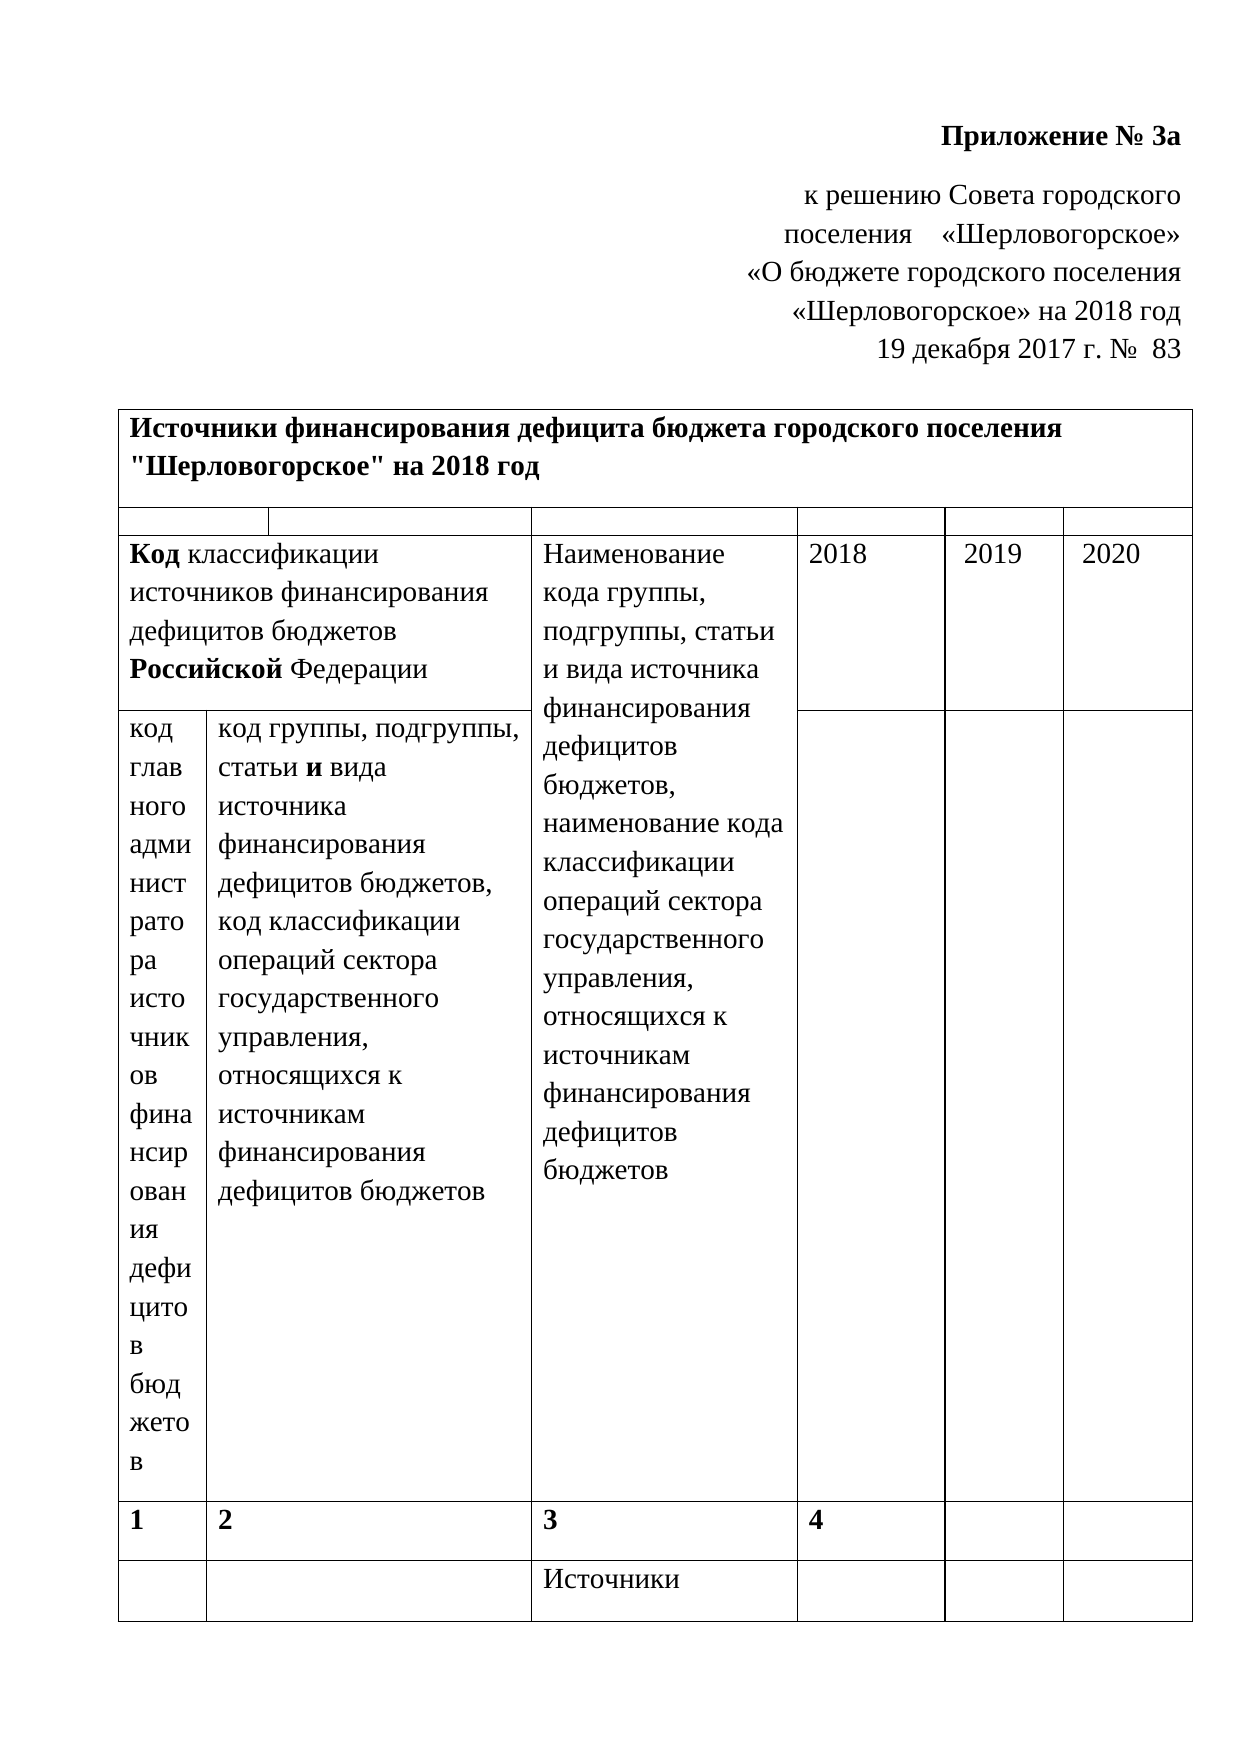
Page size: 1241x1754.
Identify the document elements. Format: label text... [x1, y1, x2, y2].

text к решению Совета городского [207, 177, 1181, 211]
table_cell 3 [532, 1502, 797, 1560]
table_cell 4 [798, 1502, 944, 1560]
table_cell 2019 [946, 536, 1063, 709]
table_cell 2020 [1064, 536, 1192, 709]
table_cell [532, 508, 797, 535]
text поселения «Шерловогорское» [207, 216, 1181, 249]
text «О бюджете городского поселения [207, 254, 1181, 288]
table_cell 1 [119, 1502, 206, 1560]
text Приложение № 3а [207, 118, 1181, 152]
table_cell 2018 [798, 536, 944, 709]
table_cell [207, 1561, 531, 1621]
table_cell [798, 1561, 944, 1621]
table_cell [798, 711, 944, 1501]
table_cell [1064, 1561, 1192, 1621]
table_cell [1064, 711, 1192, 1501]
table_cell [532, 1561, 797, 1621]
table_cell [946, 508, 1063, 535]
text 19 декабря 2017 г. № 83 [207, 332, 1181, 365]
table_cell [946, 1561, 1063, 1621]
table_cell [946, 711, 1063, 1501]
table_cell [798, 508, 944, 535]
table_cell [269, 508, 531, 535]
text «Шерловогорское» на 2018 год [207, 293, 1181, 327]
table_cell [1064, 508, 1192, 535]
table_cell [946, 1502, 1063, 1560]
table_cell Наименование кода группы, подгруппы, статьи и вида источника финансирования дефицитов бюджетов, наименование кода классификации операций сектора государственного управления, относящихся к источникам финансирования дефицитов бюджетов [532, 536, 797, 1501]
table_header Источники финансирования дефицита бюджета городского поселения "Шерловогорское" на 2018 год [119, 410, 1192, 507]
table_cell Код классификации источников финансирования дефицитов бюджетов Российской Федерации [119, 536, 531, 709]
table_cell [119, 508, 268, 535]
table_cell 2 [207, 1502, 531, 1560]
table_cell [119, 1561, 206, 1621]
table_cell код группы, подгруппы, статьи и вида источника финансирования дефицитов бюджетов, код классификации операций сектора государственного управления, относящихся к источникам финансирования дефицитов бюджетов [207, 711, 531, 1501]
table_cell код главного администратора источников финансирования дефицитов бюджетов [119, 711, 206, 1501]
table_cell [1064, 1502, 1192, 1560]
